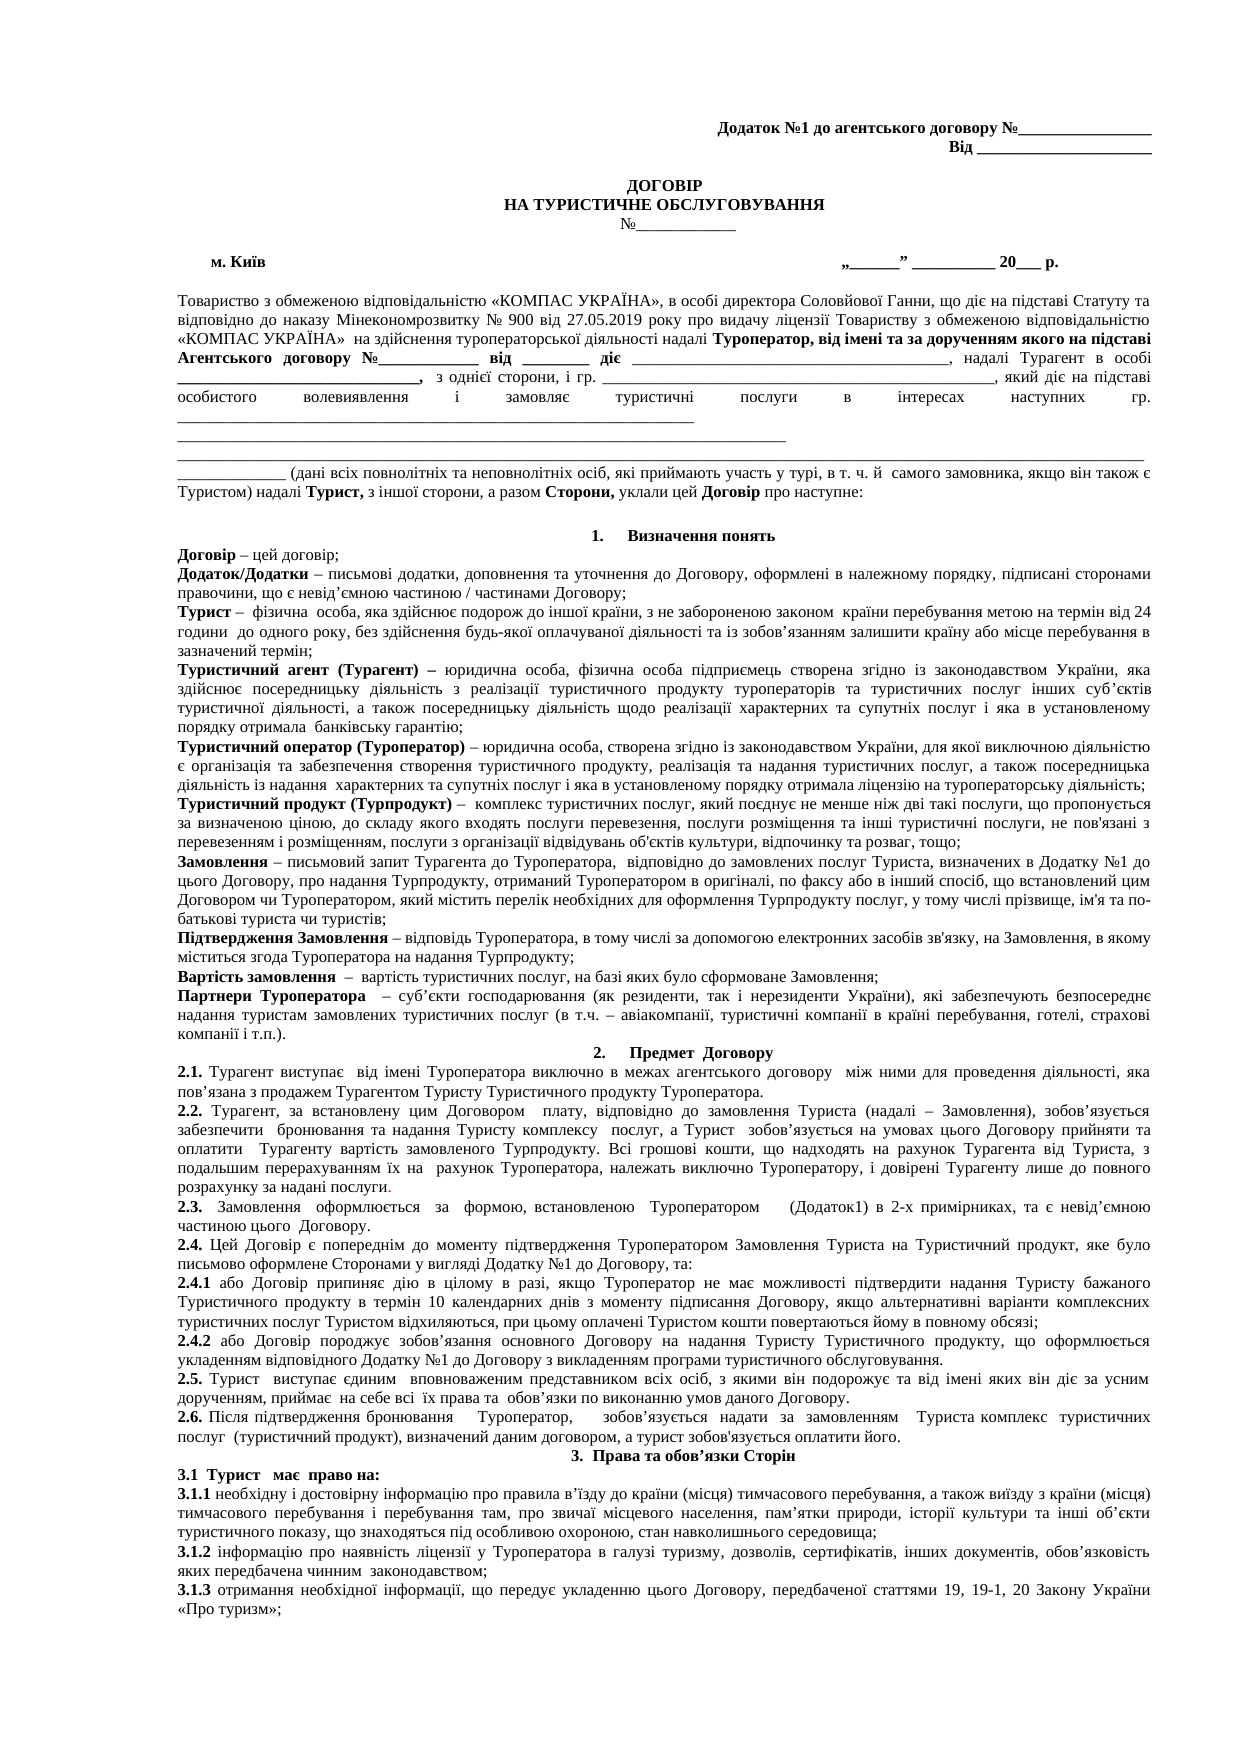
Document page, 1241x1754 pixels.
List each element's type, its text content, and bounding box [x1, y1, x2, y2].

text 2.4. Цей Договір є попереднім до моменту підтвердження Туроператором Замовлення Туриста на Туристичний продукт, яке було письмово оформлене Сторонами у вигляді Додатку №1 до Договору, та: [177, 1235, 1152, 1273]
text 2.2. Турагент, за встановлену цим Договором плату, відповідно до замовлення Туриста (надалі – Замовлення), зобов’язується забезпечити бронювання та надання Туристу комплексу послуг, а Турист зобов’язується на умовах цього Договору прийняти та оплатити Турагенту вартість замовленого Турпродукту. Всі грошові кошти, що надходять на рахунок Турагента від Туриста, з подальшим перерахуванням їх на рахунок Туроператора, належать виключно Туроператору, і довірені Турагенту лише до повного розрахунку за надані послуги. [177, 1101, 1152, 1196]
text №____________ [177, 214, 1152, 233]
text 2.4.1 або Договір припиняє дію в цілому в разі, якщо Туроператор не має можливості підтвердити надання Туристу бажаного Туристичного продукту в термін 10 календарних днів з моменту підписання Договору, якщо альтернативні варіанти комплексних туристичних послуг Туристом відхиляються, при цьому оплачені Туристом кошти повертаються йому в повному обсязі; [177, 1273, 1152, 1331]
text Партнери Туроператора – суб’єкти господарювання (як резиденти, так і нерезиденти України), які забезпечують безпосереднє надання туристам замовлених туристичних послуг (в т.ч. – авіакомпанії, туристичні компанії в країні перебування, готелі, страхові компанії і т.п.). [177, 986, 1152, 1043]
text Від _____________________ [177, 137, 1152, 156]
text Замовлення – письмовий запит Турагента до Туроператора, відповідно до замовлених послуг Туриста, визначених в Додатку №1 до цього Договору, про надання Турпродукту, отриманий Туроператором в оригіналі, по факсу або в інший спосіб, що встановлений цим Договором чи Туроператором, який містить перелік необхідних для оформлення Турпродукту послуг, у тому числі прізвище, ім'я та по-батькові туриста чи туристів; [177, 851, 1152, 928]
list Визначення понять [215, 526, 1152, 545]
text Підтвердження Замовлення – відповідь Туроператора, в тому числі за допомогою електронних засобів зв'язку, на Замовлення, в якому міститься згода Туроператора на надання Турпродукту; [177, 928, 1152, 966]
text 2.6. Після підтвердження бронювання Туроператор, зобов’язується надати за замовленням Туриста комплекс туристичних послуг (туристичний продукт), визначений даним договором, а турист зобов'язується оплатити його. [177, 1407, 1152, 1446]
text Додаток/Додатки – письмові додатки, доповнення та уточнення до Договору, оформлені в належному порядку, підписані сторонами правочини, що є невід’ємною частиною / частинами Договору; [177, 564, 1152, 602]
text НА ТУРИСТИЧНЕ ОБСЛУГОВУВАННЯ [177, 195, 1152, 214]
text Додаток №1 до агентського договору №________________ [177, 118, 1152, 137]
text Туристичний продукт (Турпродукт) – комплекс туристичних послуг, який поєднує не менше ніж дві такі послуги, що пропонується за визначеною ціною, до складу якого входять послуги перевезення, послуги розміщення та інші туристичні послуги, не пов'язані з перевезенням і розміщенням, послуги з організації відвідувань об'єктів культури, відпочинку та розваг, тощо; [177, 794, 1152, 851]
text Туристичний агент (Турагент) – юридична особа, фізична особа підприємець створена згідно із законодавством України, яка здійснює посередницьку діяльність з реалізації туристичного продукту туроператорів та туристичних послуг інших суб’єктів туристичної діяльності, а також посередницьку діяльність щодо реалізації характерних та супутніх послуг і яка в установленому порядку отримала банківську гарантію; [177, 660, 1152, 736]
text Договір – цей договір; [177, 545, 1152, 564]
text м. Київ „______” __________ 20___ р. [177, 252, 1152, 271]
text 2.3. Замовлення оформлюється за формою, встановленою Туроператором (Додаток1) в 2-х примірниках, та є невід’ємною частиною цього Договору. [177, 1196, 1152, 1235]
list Предмет Договору [215, 1043, 1152, 1062]
text 3.1.3 отримання необхідної інформації, що передує укладенню цього Договору, передбаченої статтями 19, 19-1, 20 Закону України «Про туризм»; [177, 1580, 1152, 1618]
text ДОГОВІР [177, 176, 1152, 195]
list Права та обов’язки Сторін [215, 1446, 1152, 1465]
text 3.1.2 інформацію про наявність ліцензії у Туроператора в галузі туризму, дозволів, сертифікатів, інших документів, обов’язковість яких передбачена чинним законодавством; [177, 1541, 1152, 1580]
text Туристичний оператор (Туроператор) – юридична особа, створена згідно із законодавством України, для якої виключною діяльністю є організація та забезпечення створення туристичного продукту, реалізація та надання туристичних послуг, а також посередницька діяльність із надання характерних та супутніх послуг і яка в установленому порядку отримала ліцензію на туроператорську діяльність; [177, 736, 1152, 794]
text 3.1.1 необхідну і достовірну інформацію про правила в’їзду до країни (місця) тимчасового перебування, а також виїзду з країни (місця) тимчасового перебування і перебування там, про звичаї місцевого населення, пам’ятки природи, історії культури та інші об’єкти туристичного показу, що знаходяться під особливою охороною, стан навколишнього середовища; [177, 1484, 1152, 1541]
text 2.4.2 або Договір породжує зобов’язання основного Договору на надання Туристу Туристичного продукту, що оформлюється укладенням відповідного Додатку №1 до Договору з викладенням програми туристичного обслуговування. [177, 1331, 1152, 1369]
text 2.5. Турист виступає єдиним вповноваженим представником всіх осіб, з якими він подорожує та від імені яких він діє за усним дорученням, приймає на себе всі їх права та обов’язки по виконанню умов даного Договору. [177, 1369, 1152, 1407]
text Вартість замовлення – вартість туристичних послуг, на базі яких було сформоване Замовлення; [177, 966, 1152, 986]
text 2.1. Турагент виступає від імені Туроператора виключно в межах агентського договору між ними для проведення діяльності, яка пов’язана з продажем Турагентом Туристу Туристичного продукту Туроператора. [177, 1062, 1152, 1101]
text 3.1 Турист має право на: [177, 1465, 1152, 1484]
text Товариство з обмеженою відповідальністю «КОМПАС УКРАЇНА», в особі директора Соловйової Ганни, що діє на підставі Статуту та відповідно до наказу Мінекономрозвитку № 900 від 27.05.2019 року про видачу ліцензії Товариству з обмеженою відповідальністю «КОМПАС УКРАЇНА» на здійснення туроператорської діяльності надалі Туроператор, від імені та за дорученням якого на підставі Агентського договору №____________ від ________ діє ______________________________________, надалі Турагент в особі _____________________________, з однієї сторони, і гр. _______________________________________________, який діє на підставі особистого волевиявлення і замовляє туристичні послуги в інтересах наступних гр. ______________________________________________________________ __________________________________________________________________________________________________________________________________________________________________________________________________________ (дані всіх повнолітніх та неповнолітніх осіб, які приймають участь у турі, в т. ч. й самого замовника, якщо він також є Туристом) надалі Турист, з іншої сторони, а разом Сторони, уклали цей Договір про наступне: [177, 291, 1152, 501]
text Турист – фізична особа, яка здійснює подорож до іншої країни, з не забороненою законом країни перебування метою на термін від 24 години до одного року, без здійснення будь-якої оплачуваної діяльності та із зобов’язанням залишити країну або місце перебування в зазначений термін; [177, 602, 1152, 660]
